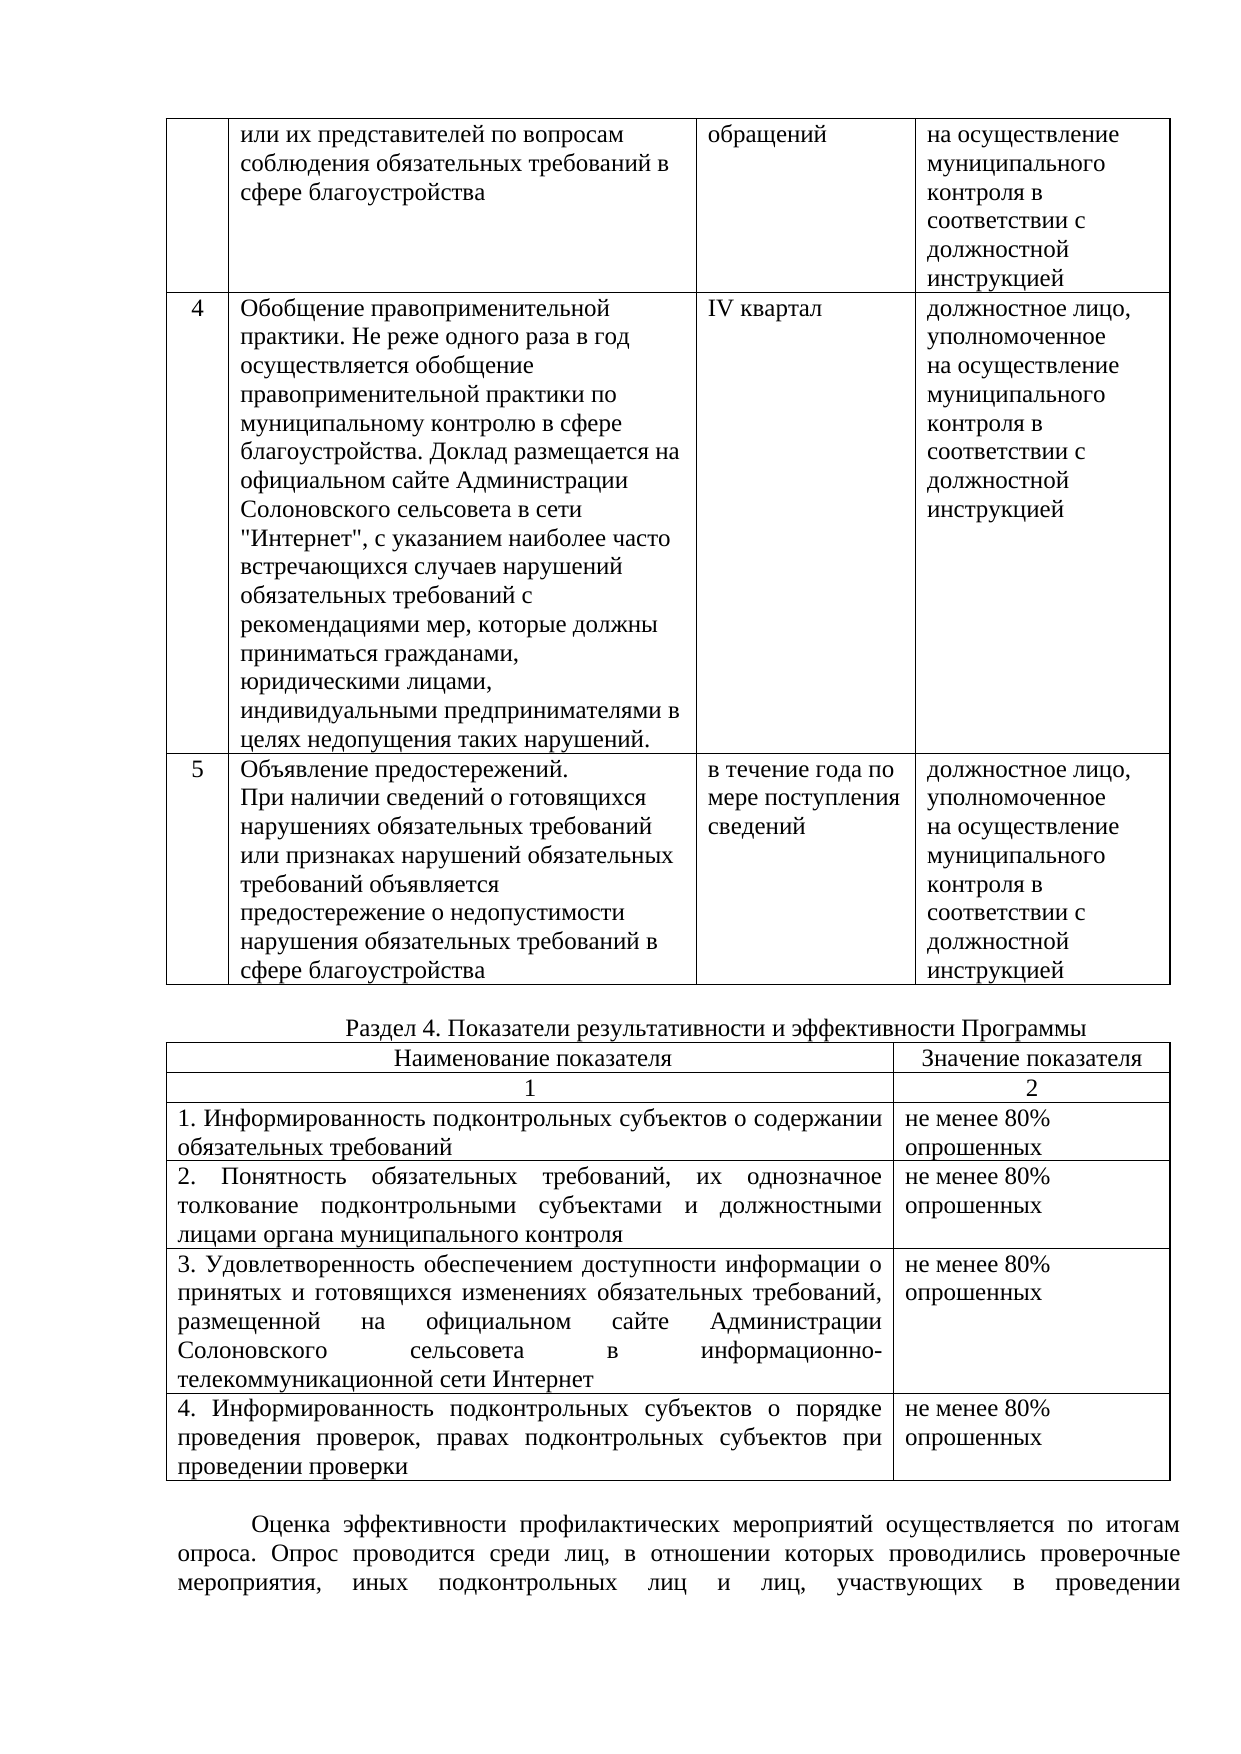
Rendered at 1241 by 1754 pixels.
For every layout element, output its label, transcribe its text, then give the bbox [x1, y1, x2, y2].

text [177, 1509, 1181, 1596]
table_cell 2 [894, 1073, 1169, 1102]
table_header Значение показателя [894, 1043, 1169, 1072]
table_cell не менее 80% опрошенных [894, 1249, 1169, 1392]
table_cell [916, 119, 1169, 292]
table_cell 1. Информированность подконтрольных субъектов о содержании обязательных требований [167, 1103, 893, 1160]
table_cell 3 [167, 119, 228, 292]
table_cell 4 [167, 293, 228, 753]
table_cell 4. Информированность подконтрольных субъектов о порядке проведения проверок, правах подконтрольных субъектов при проведении проверки [167, 1394, 893, 1480]
table_cell не менее 80% опрошенных [894, 1394, 1169, 1480]
table_cell IV квартал [697, 293, 915, 753]
table_cell не менее 80% опрошенных [894, 1103, 1169, 1160]
table_cell 1 [167, 1073, 893, 1102]
table_cell Объявление предостережений. При наличии сведений о готовящихся нарушениях обязательных требований или признаках нарушений обязательных требований объявляется предостережение о недопустимости нарушения обязательных требований в сфере благоустройства [229, 754, 696, 984]
table_cell должностное лицо, уполномоченное на осуществление муниципального контроля в соответствии с должностной инструкцией [916, 754, 1169, 984]
table_cell должностное лицо, уполномоченное на осуществление муниципального контроля в соответствии с должностной инструкцией [916, 293, 1169, 753]
table_cell не менее 80% опрошенных [894, 1161, 1169, 1248]
table_cell в течение года по мере поступления сведений [697, 754, 915, 984]
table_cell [697, 119, 915, 292]
table_cell 5 [167, 754, 228, 984]
table_cell 2. Понятность обязательных требований, их однозначное толкование подконтрольными субъектами и должностными лицами органа муниципального контроля [167, 1161, 893, 1248]
table_cell 3. Удовлетворенность обеспечением доступности информации о принятых и готовящихся изменениях обязательных требований, размещенной на официальном сайте Администрации Солоновского сельсовета в информационно-телекоммуникационной сети Интернет [167, 1249, 893, 1392]
table_header Наименование показателя [167, 1043, 893, 1072]
subtitle Раздел 4. Показатели результативности и эффективности Программы [177, 1013, 1181, 1042]
table_cell Обобщение правоприменительной практики. Не реже одного раза в год осуществляется обобщение правоприменительной практики по муниципальному контролю в сфере благоустройства. Доклад размещается на официальном сайте Администрации Солоновского сельсовета в сети "Интернет", с указанием наиболее часто встречающихся случаев нарушений обязательных требований с рекомендациями мер, которые должны приниматься гражданами, юридическими лицами, индивидуальными предпринимателями в целях недопущения таких нарушений. [229, 293, 696, 753]
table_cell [229, 119, 696, 292]
